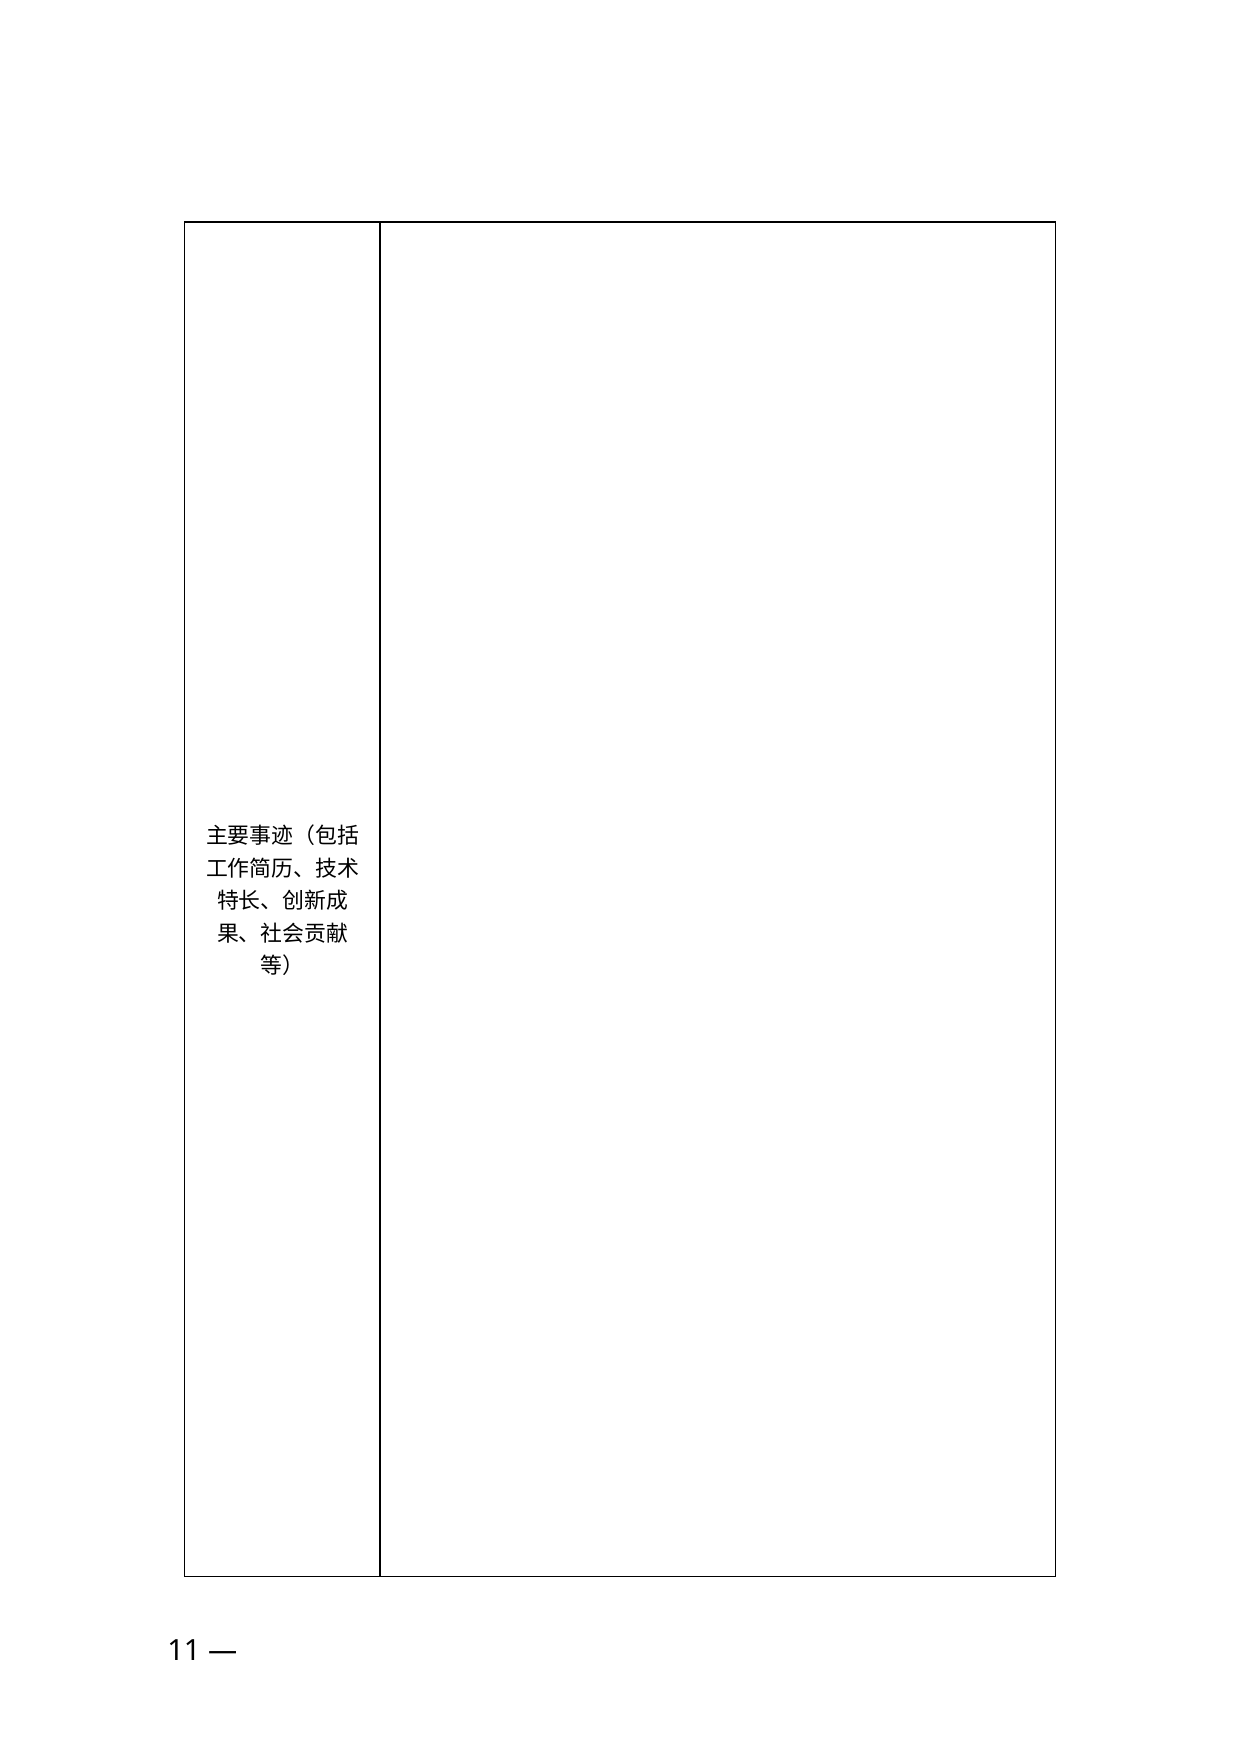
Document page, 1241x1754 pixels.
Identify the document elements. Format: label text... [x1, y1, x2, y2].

table_cell [381, 223, 1055, 1576]
table_cell 主要事迹（包括工作简历、技术特长、创新成果、社会贡献等） [185, 223, 379, 1576]
